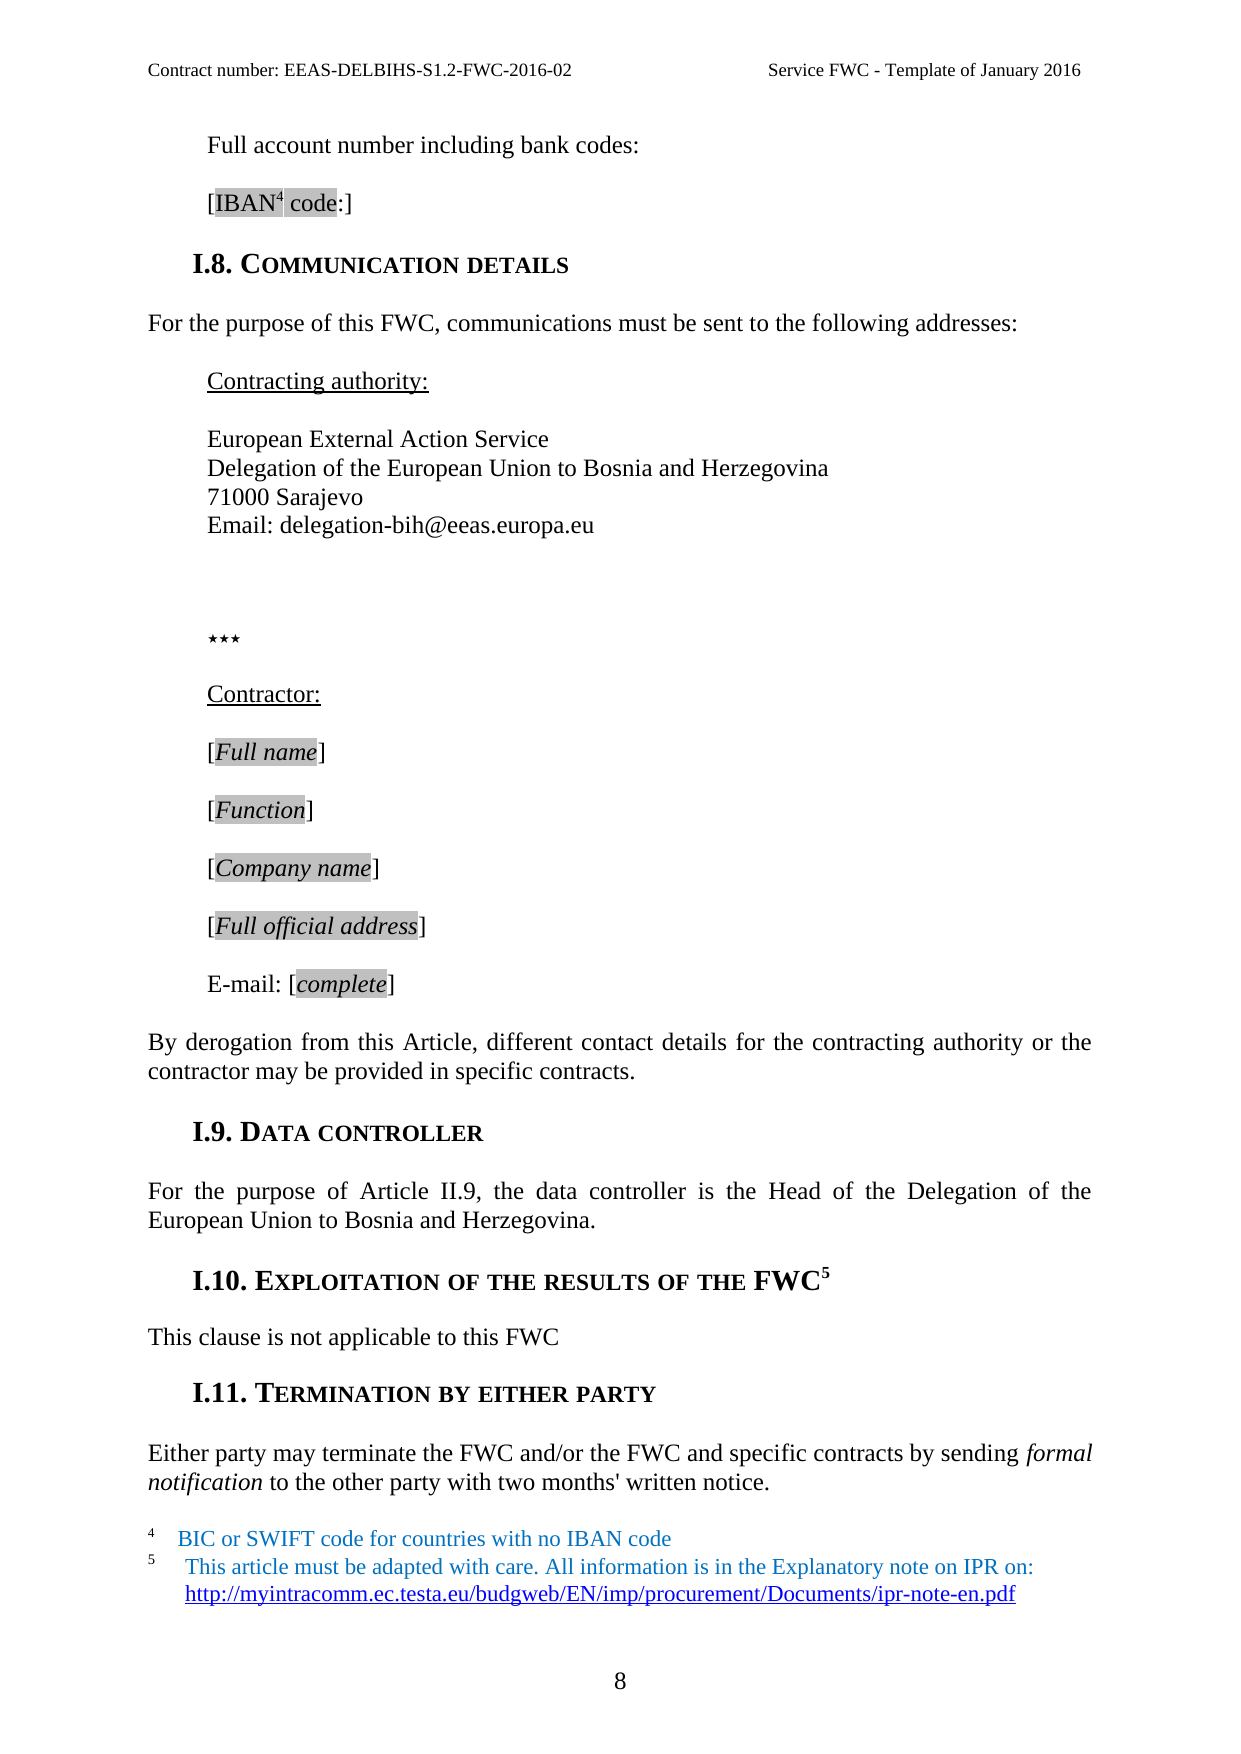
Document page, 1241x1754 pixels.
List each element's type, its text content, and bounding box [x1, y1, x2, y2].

text E-mail: [complete] [207, 969, 296, 998]
text 71000 Sarajevo [207, 482, 1092, 511]
subtitle Exploitation of the results of the FWC [192, 1263, 1092, 1297]
text [Full name] [207, 737, 1092, 766]
text For the purpose of Article II.9, the data controller is the Head of the Delegation of the European Union to Bosnia and Herzegovina. [148, 1176, 1092, 1234]
text [Function] [305, 795, 1092, 824]
subtitle Termination by either party [192, 1375, 1092, 1409]
text For the purpose of this FWC, communications must be sent to the following addresses: [148, 308, 1092, 337]
text Contractor: [207, 679, 1092, 708]
text Email: delegation-bih@eeas.europa.eu [207, 511, 1092, 539]
text ٭٭٭ [207, 626, 1092, 650]
text European External Action Service [207, 424, 1092, 453]
text [Company name] [371, 853, 1092, 882]
text [Full official address] [418, 911, 1092, 940]
text By derogation from this Article, different contact details for the contracting authority or the contractor may be provided in specific contracts. [148, 1027, 1092, 1084]
subtitle Communication details [192, 246, 1092, 279]
text Contracting authority: [207, 366, 1092, 395]
text E-mail: [complete] [387, 969, 1092, 998]
text Full account number including bank codes: [207, 130, 1092, 159]
subtitle Data controller [192, 1114, 1092, 1147]
text [IBAN code:] [337, 188, 1092, 217]
text Either party may terminate the FWC and/or the FWC and specific contracts by sending formal notification to the other party with two months' written notice. [148, 1438, 1092, 1496]
text Delegation of the European Union to Bosnia and Herzegovina [207, 453, 1092, 482]
text This clause is not applicable to this FWC [148, 1322, 1092, 1350]
